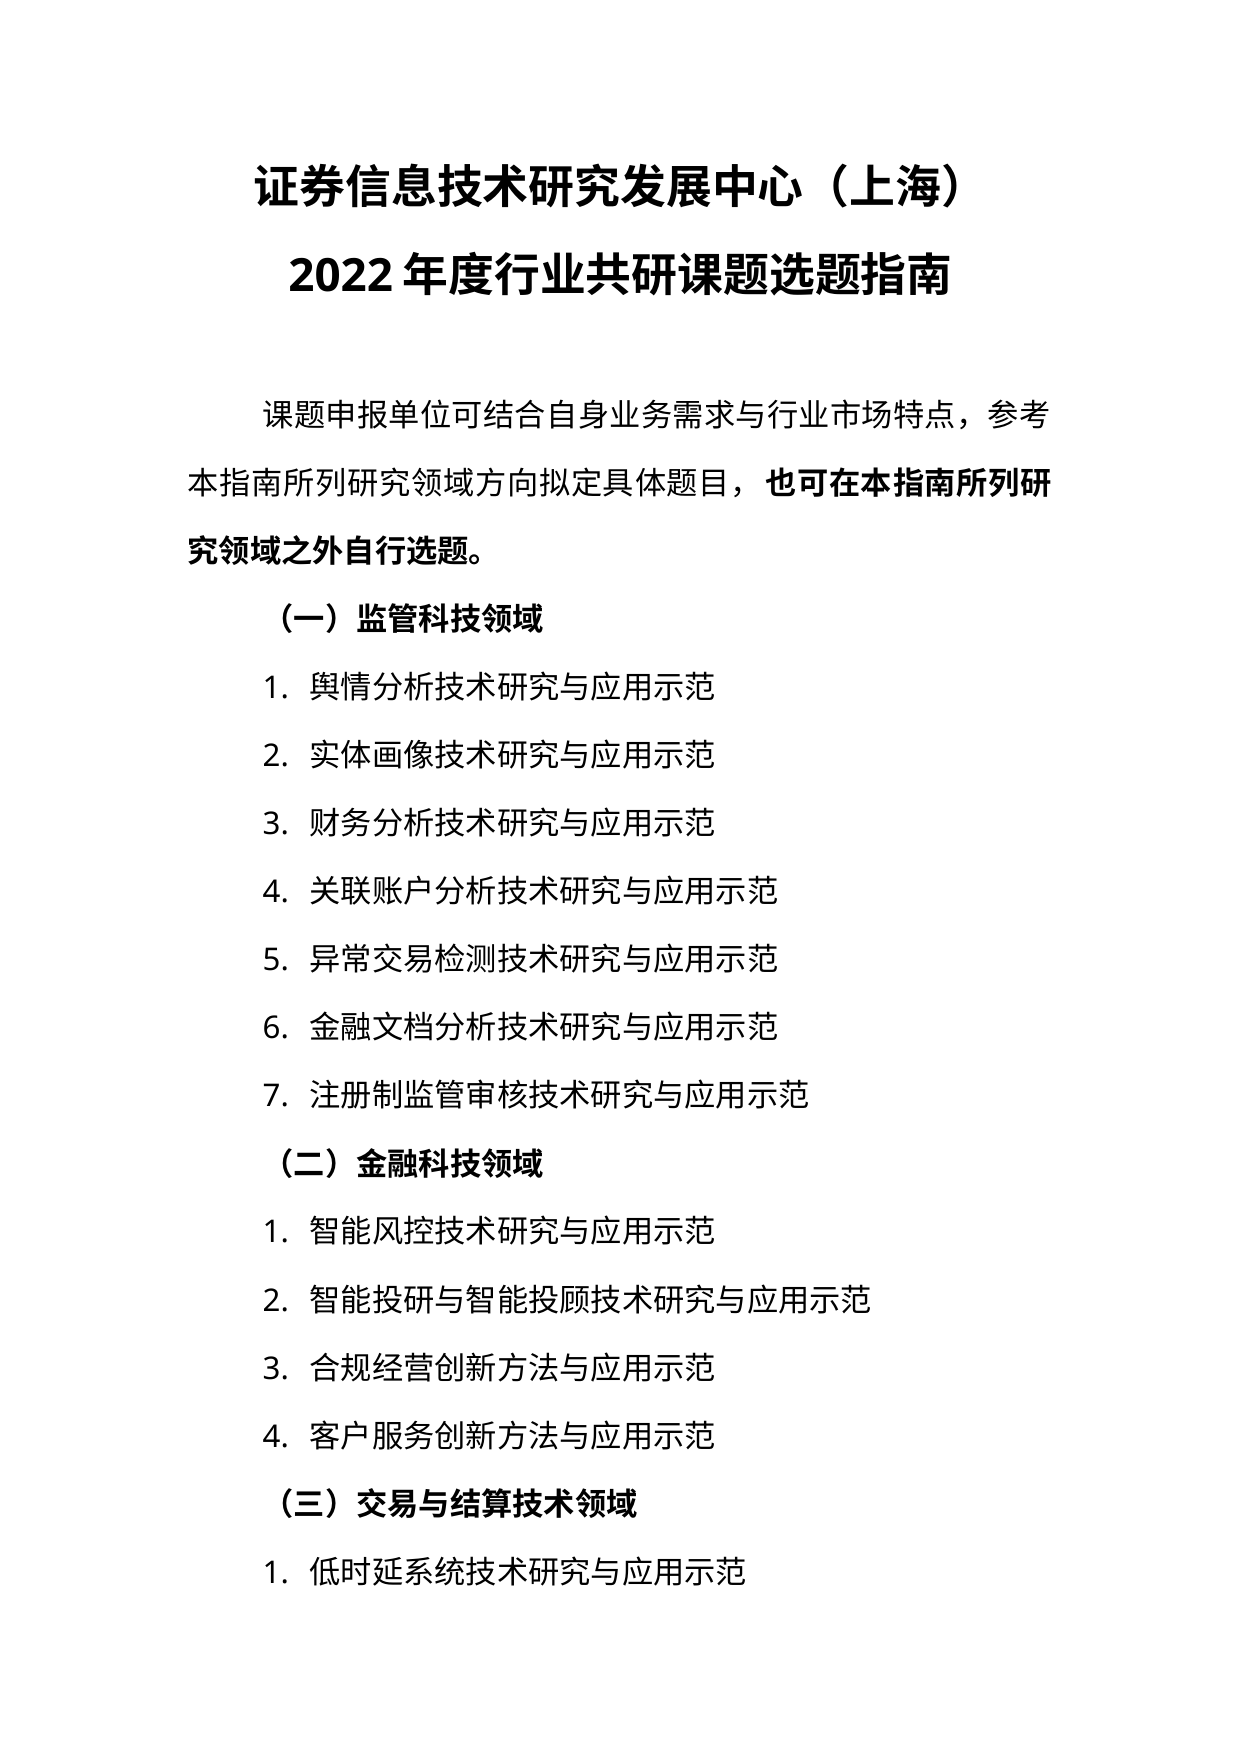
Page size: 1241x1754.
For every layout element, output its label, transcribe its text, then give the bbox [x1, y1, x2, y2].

list 财务分析技术研究与应用示范 [262, 798, 1053, 843]
text 课题申报单位可结合自身业务需求与行业市场特点，参考本指南所列研究领域方向拟定具体题目，也可在本指南所列研究领域之外自行选题。 [187, 391, 1053, 571]
text （二）金融科技领域 [262, 1139, 1053, 1184]
list 关联账户分析技术研究与应用示范 [262, 866, 1053, 912]
list 舆情分析技术研究与应用示范 [262, 662, 1053, 707]
text （三）交易与结算技术领域 [262, 1479, 1053, 1524]
text 证券信息技术研究发展中心（上海） [187, 150, 1053, 216]
list 合规经营创新方法与应用示范 [262, 1343, 1053, 1388]
list 注册制监管审核技术研究与应用示范 [262, 1071, 1053, 1116]
text 2022年度行业共研课题选题指南 [187, 238, 1053, 305]
list 智能风控技术研究与应用示范 [262, 1207, 1053, 1252]
list 异常交易检测技术研究与应用示范 [262, 934, 1053, 980]
list 低时延系统技术研究与应用示范 [262, 1547, 1053, 1592]
list 智能投研与智能投顾技术研究与应用示范 [262, 1275, 1053, 1320]
list 客户服务创新方法与应用示范 [262, 1411, 1053, 1456]
list 金融文档分析技术研究与应用示范 [262, 1002, 1053, 1048]
list 实体画像技术研究与应用示范 [262, 730, 1053, 775]
text （一）监管科技领域 [187, 594, 1053, 639]
